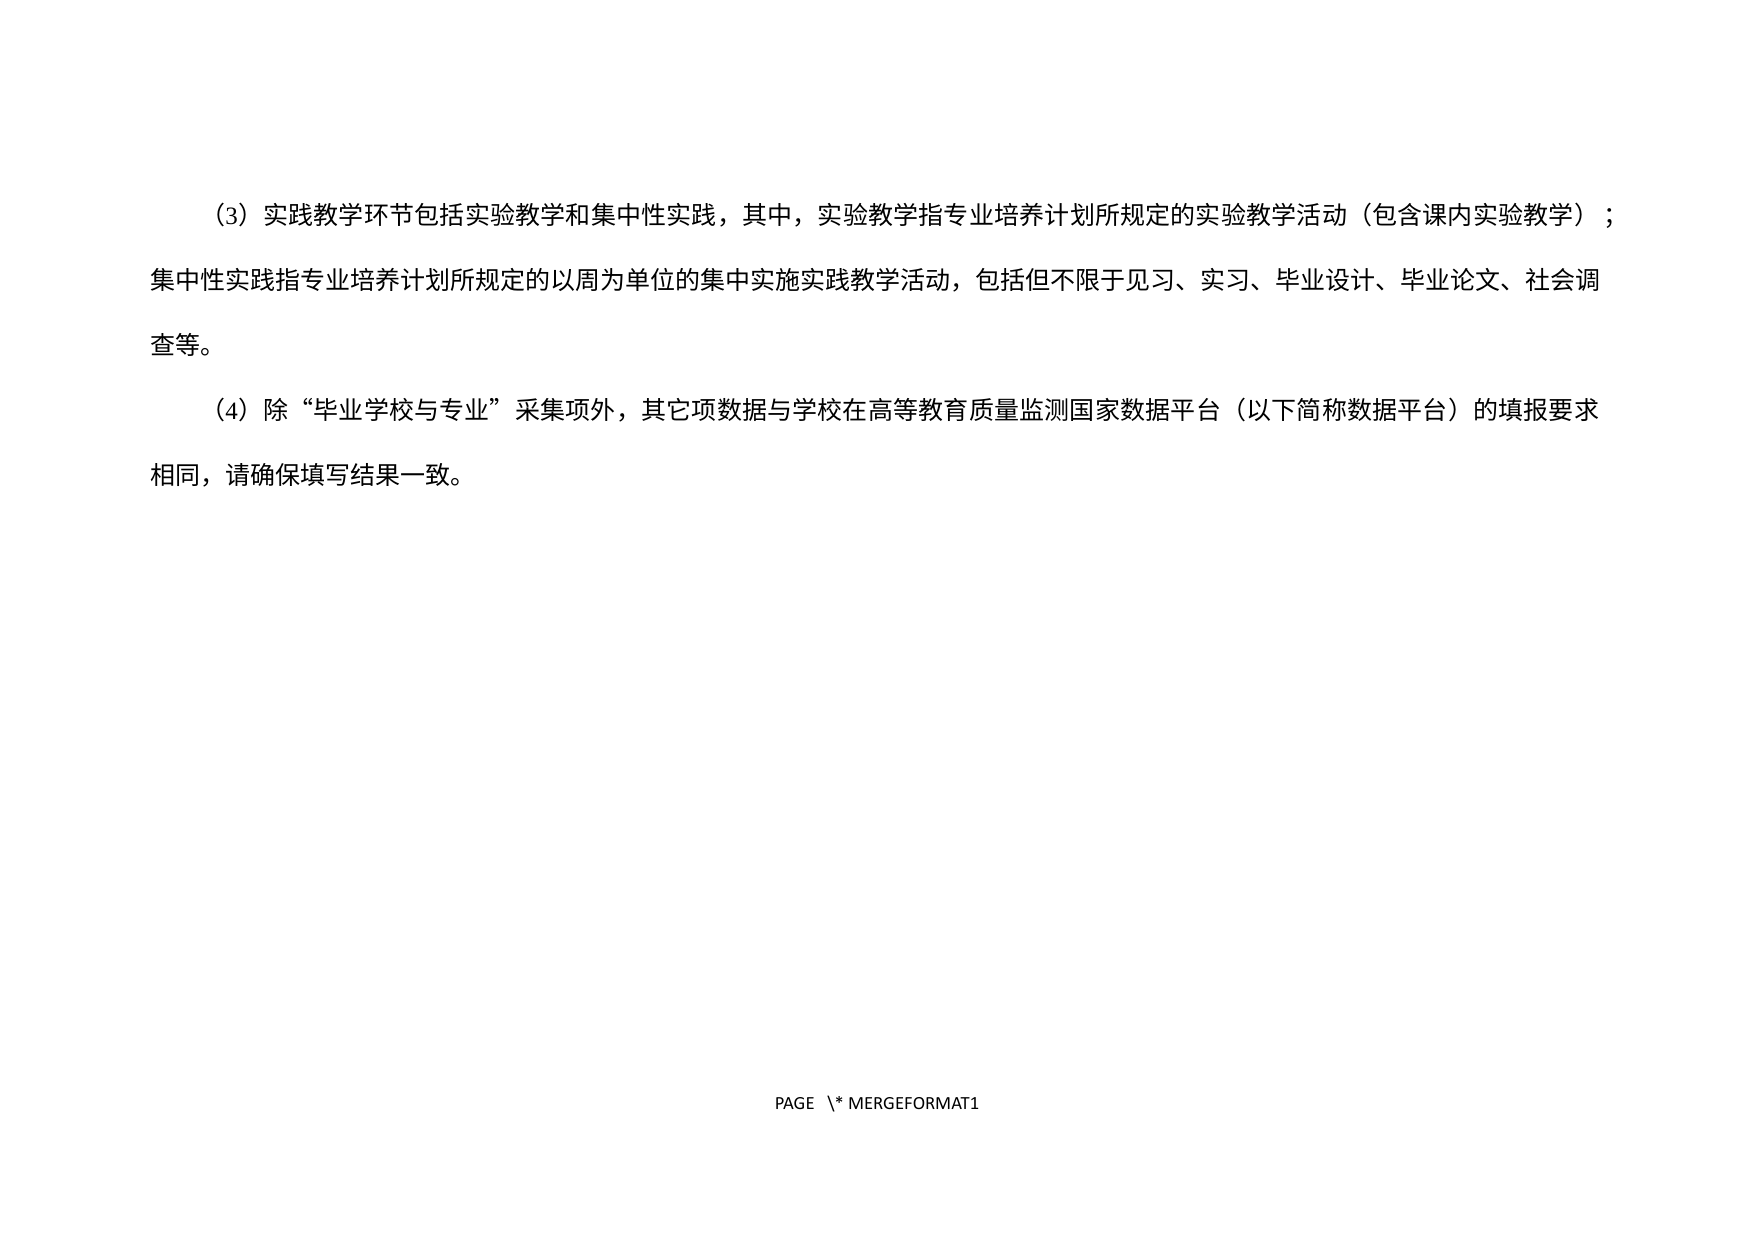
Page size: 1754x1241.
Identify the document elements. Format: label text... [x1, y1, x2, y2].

text （4）除“毕业学校与专业”采集项外，其它项数据与学校在高等教育质量监测国家数据平台（以下简称数据平台）的填报要求相同，请确保填写结果一致。 [150, 376, 1604, 506]
text （3）实践教学环节包括实验教学和集中性实践，其中，实验教学指专业培养计划所规定的实验教学活动（包含课内实验教学）；集中性实践指专业培养计划所规定的以周为单位的集中实施实践教学活动，包括但不限于见习、实习、毕业设计、毕业论文、社会调查等。 [150, 181, 1604, 376]
